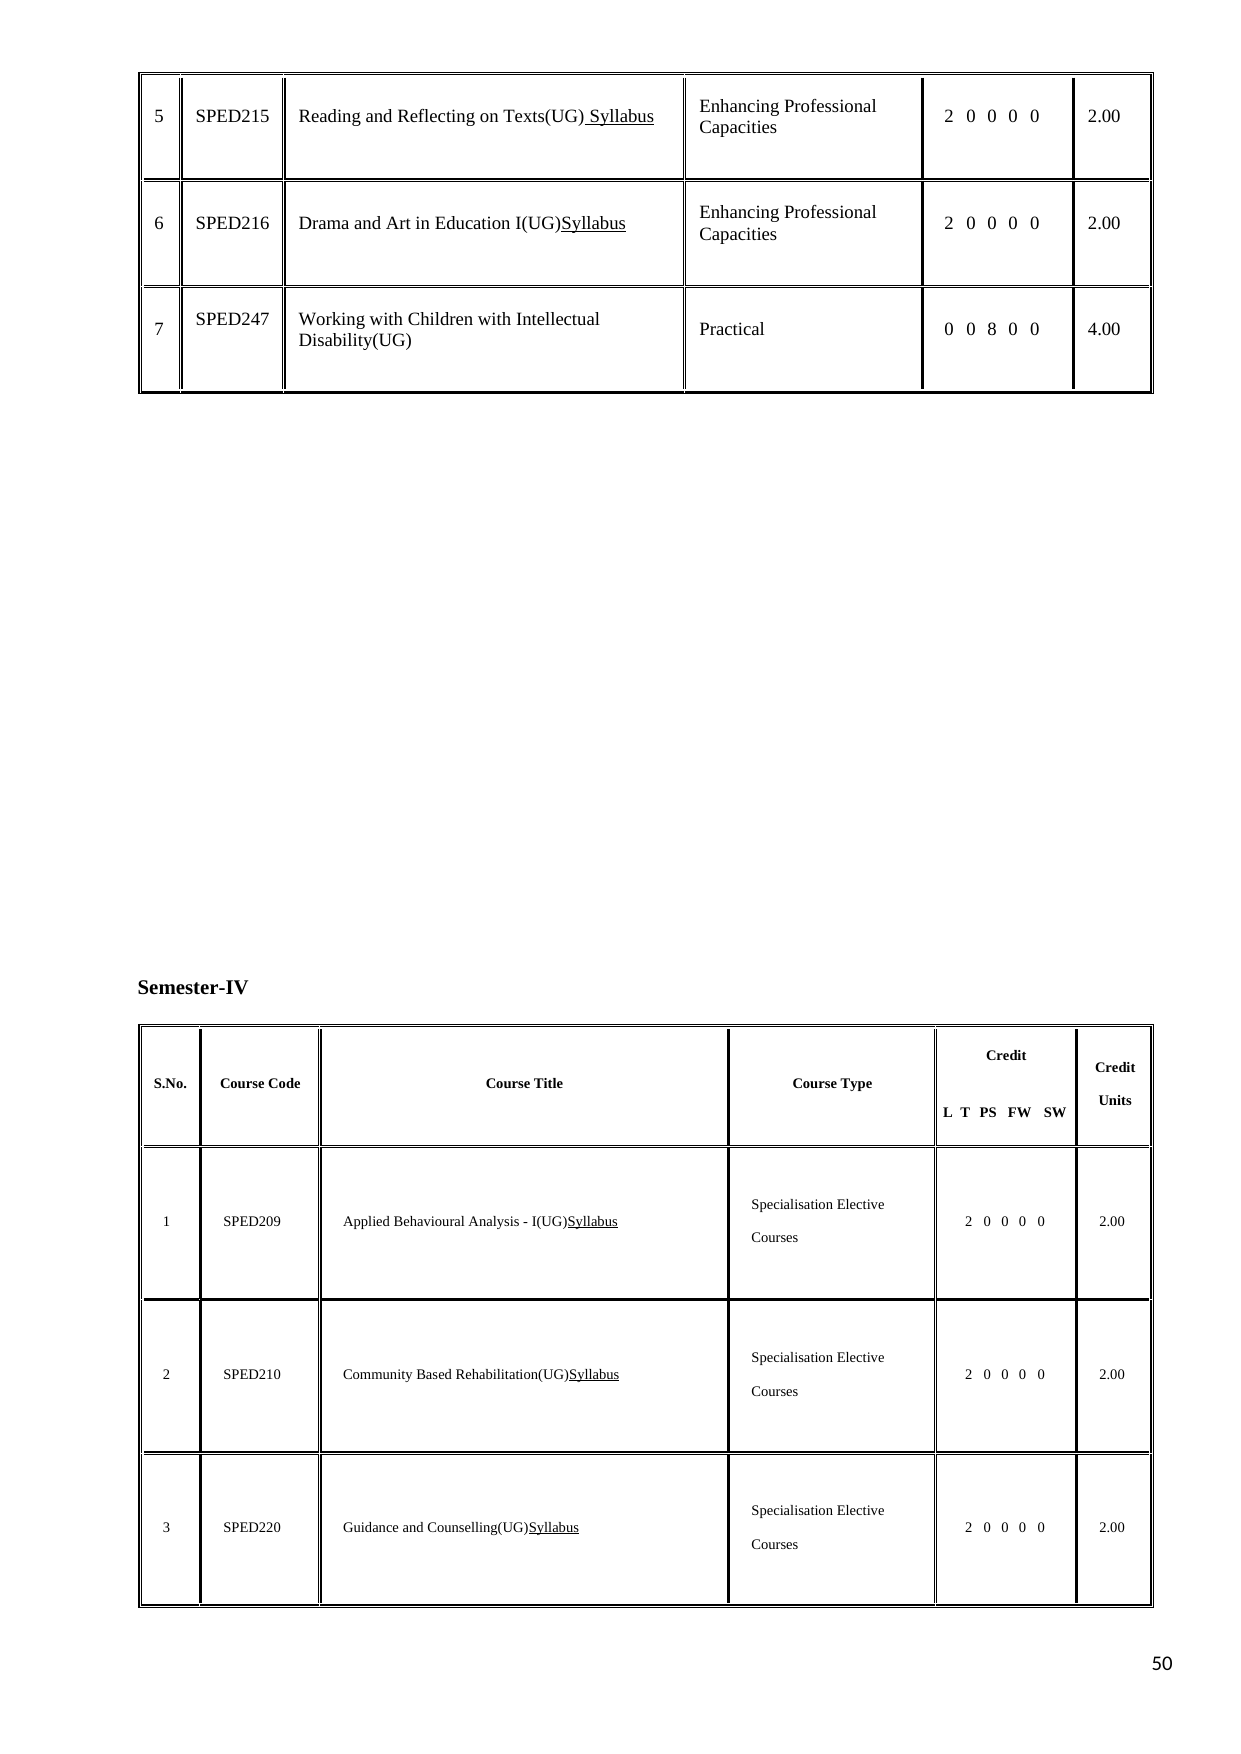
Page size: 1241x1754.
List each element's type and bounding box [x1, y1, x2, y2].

table_header [131, 66, 1152, 1614]
